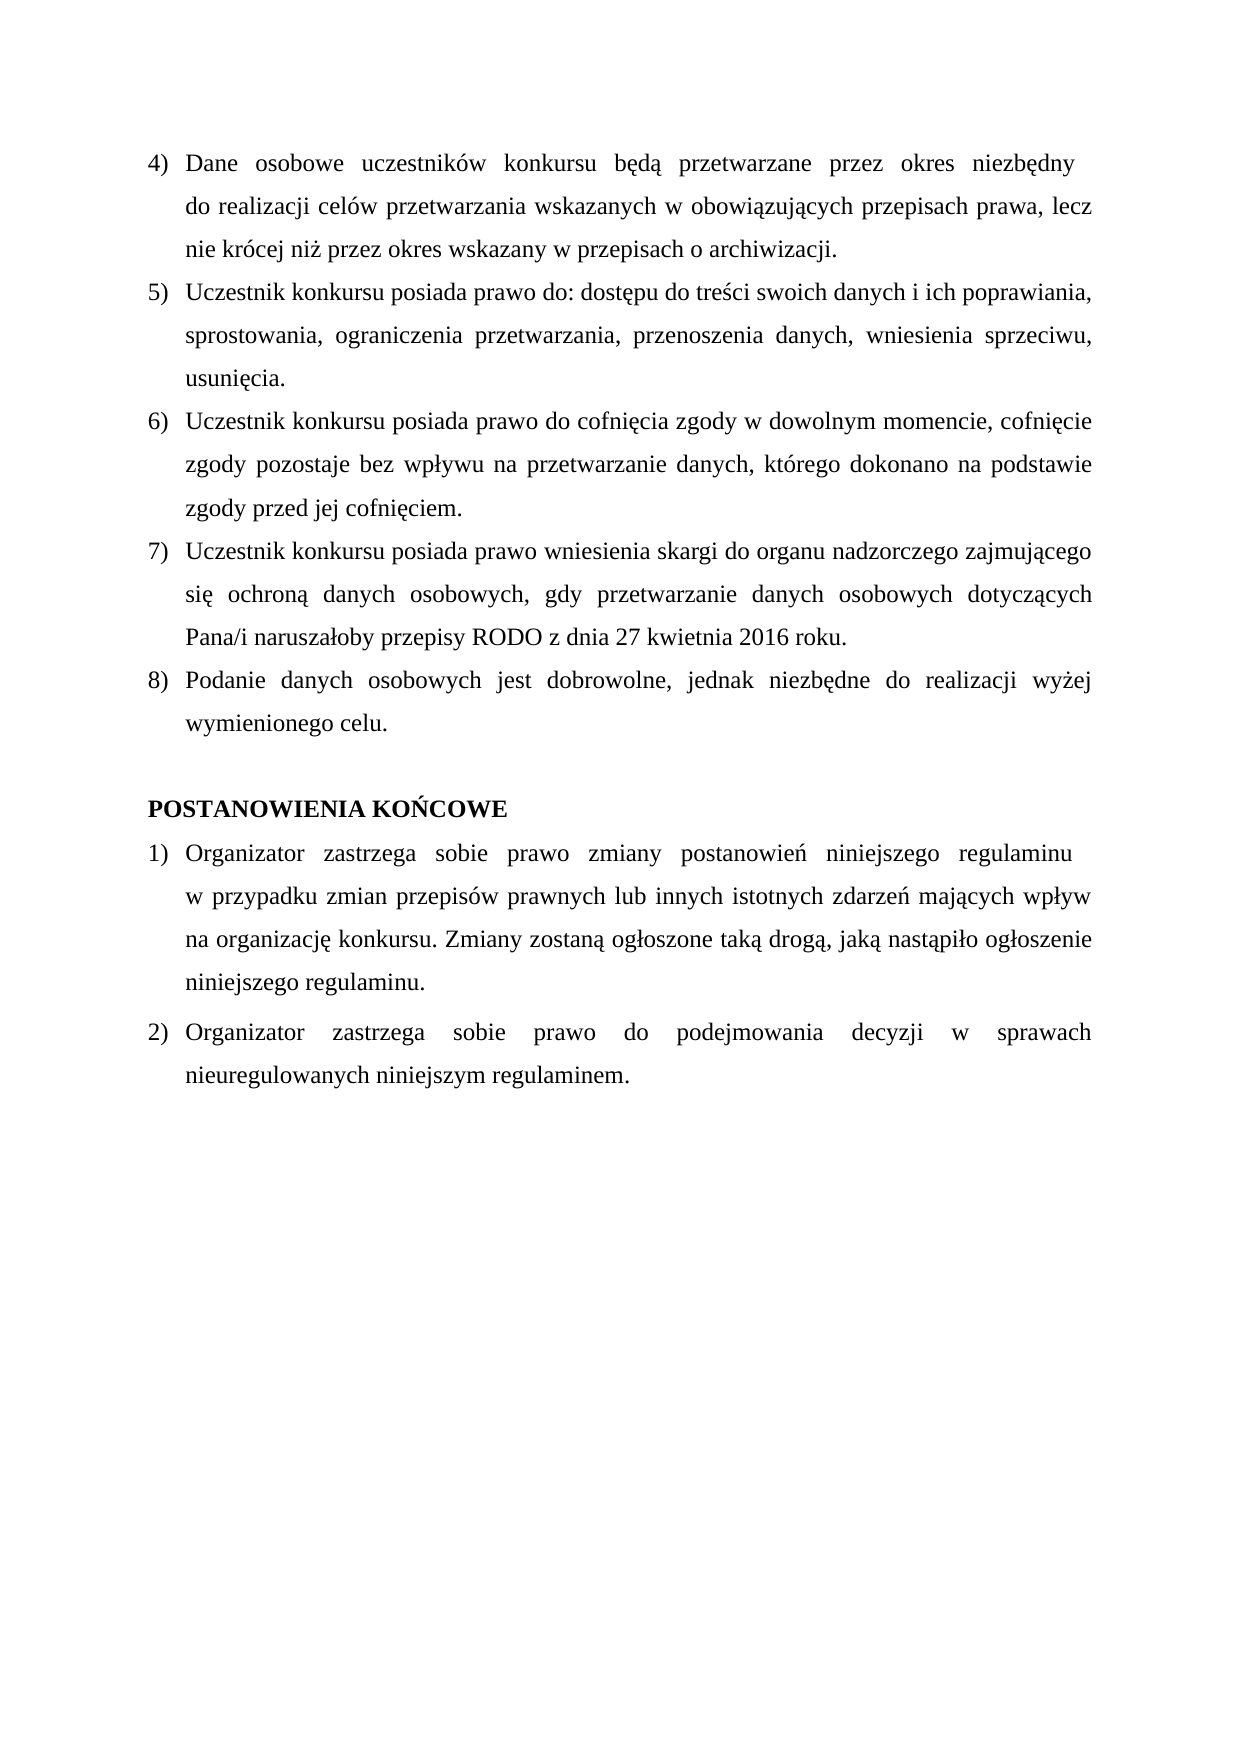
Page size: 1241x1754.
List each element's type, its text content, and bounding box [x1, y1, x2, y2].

list Podanie danych osobowych jest dobrowolne, jednak niezbędne do realizacji wyżej wymienionego celu. [148, 665, 1093, 737]
list Uczestnik konkursu posiada prawo do cofnięcia zgody w dowolnym momencie, cofnięcie zgody pozostaje bez wpływu na przetwarzanie danych, którego dokonano na podstawie zgody przed jej cofnięciem. [148, 406, 1093, 521]
list Uczestnik konkursu posiada prawo do: dostępu do treści swoich danych i ich poprawiania, sprostowania, ograniczenia przetwarzania, przenoszenia danych, wniesienia sprzeciwu, usunięcia. [148, 277, 1093, 392]
list Organizator zastrzega sobie prawo do podejmowania decyzji w sprawach nieuregulowanych niniejszym regulaminem. [148, 1017, 1093, 1089]
list Dane osobowe uczestników konkursu będą przetwarzane przez okres niezbędny do realizacji celów przetwarzania wskazanych w obowiązujących przepisach prawa, lecz nie krócej niż przez okres wskazany w przepisach o archiwizacji. [148, 148, 1093, 263]
text POSTANOWIENIA KOŃCOWE [148, 794, 1093, 823]
list Organizator zastrzega sobie prawo zmiany postanowień niniejszego regulaminu w przypadku zmian przepisów prawnych lub innych istotnych zdarzeń mających wpływ na organizację konkursu. Zmiany zostaną ogłoszone taką drogą, jaką nastąpiło ogłoszenie niniejszego regulaminu. [148, 838, 1093, 996]
list Uczestnik konkursu posiada prawo wniesienia skargi do organu nadzorczego zajmującego się ochroną danych osobowych, gdy przetwarzanie danych osobowych dotyczących Pana/i naruszałoby przepisy RODO z dnia 27 kwietnia 2016 roku. [148, 536, 1093, 651]
